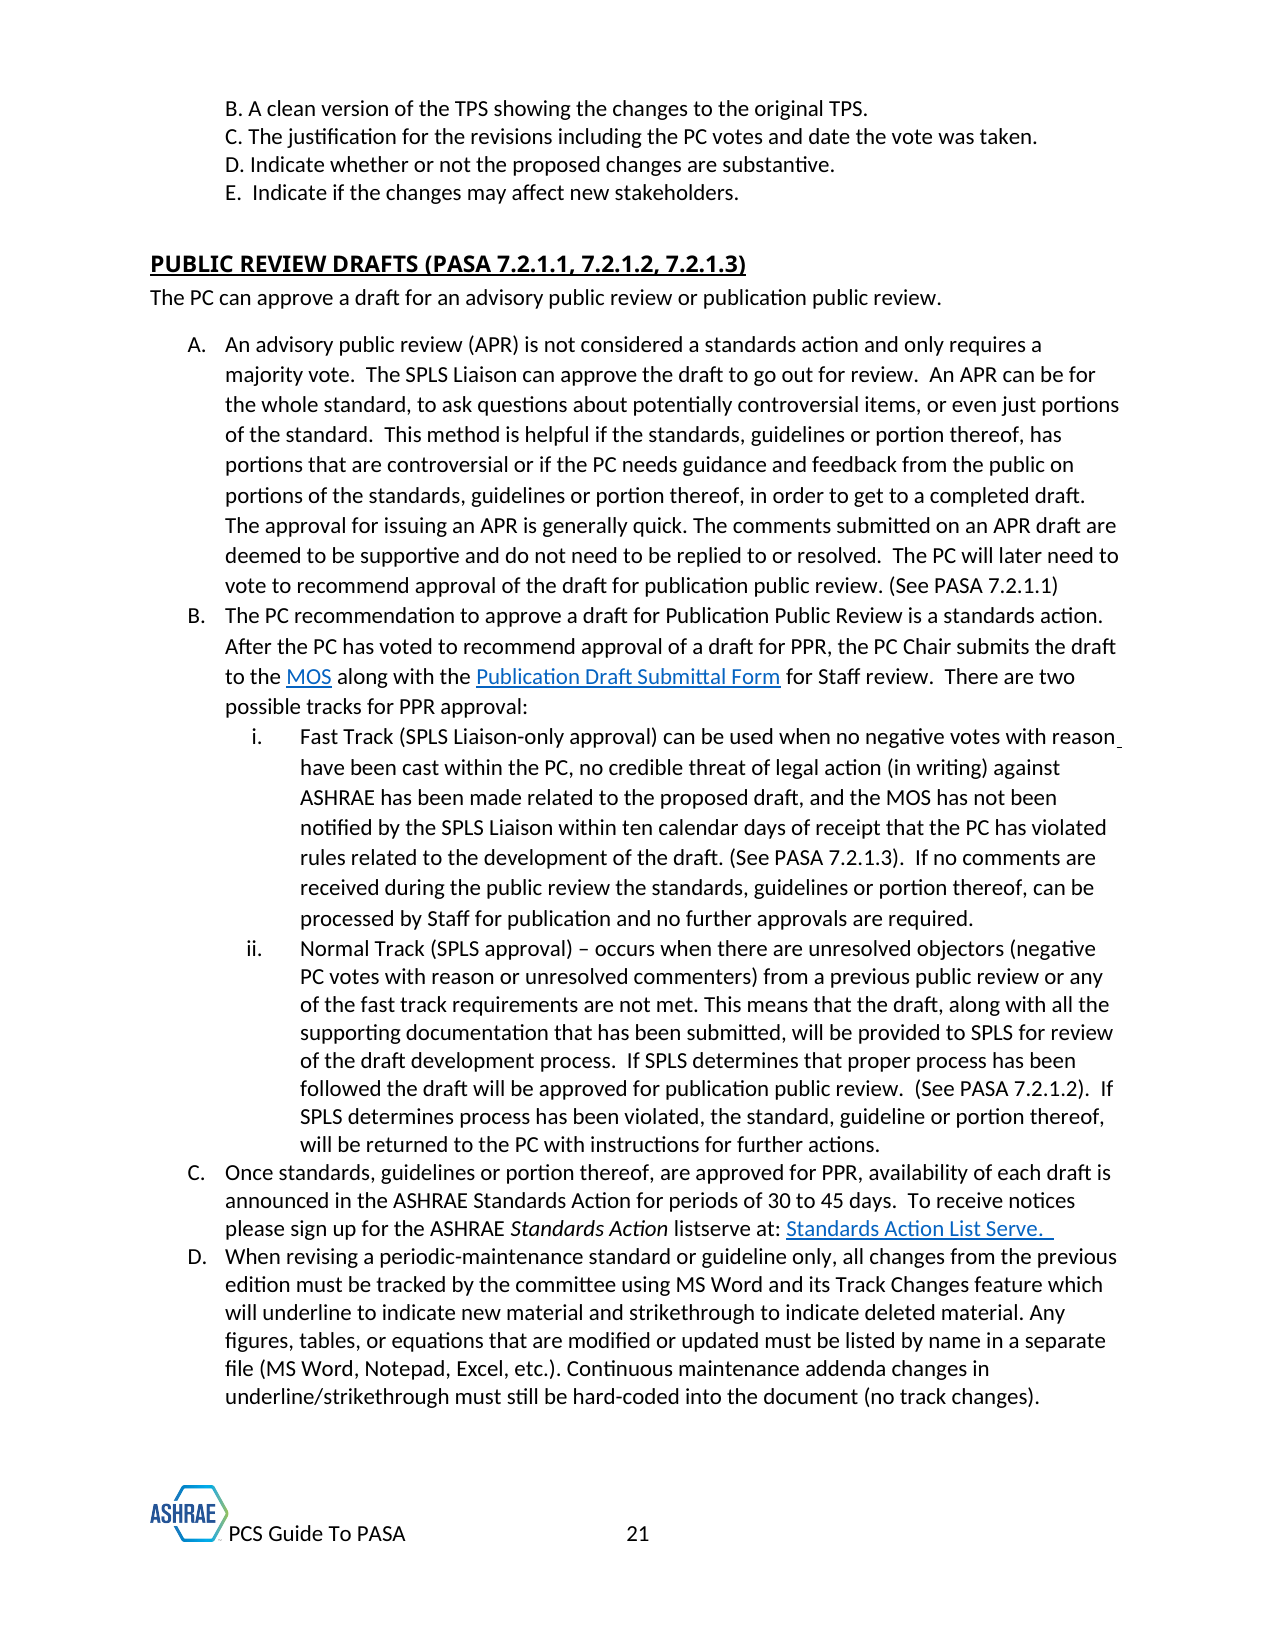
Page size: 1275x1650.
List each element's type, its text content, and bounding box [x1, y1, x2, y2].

text B. A clean version of the TPS showing the changes to the original TPS. [150, 94, 1125, 122]
list Once standards, guidelines or portion thereof, are approved for PPR, availability of each draft is announced in the ASHRAE Standards Action for periods of 30 to 45 days. To receive notices please sign up for the ASHRAE Standards Action listserve at: Standards Action List Serve. [187, 1158, 1125, 1242]
text D. Indicate whether or not the proposed changes are substantive. [150, 150, 1125, 178]
list edition must be tracked by the committee using MS Word and its Track Changes feature which will underline to indicate new material and strikethrough to indicate deleted material. Any figures, tables, or equations that are modified or updated must be listed by name in a separate file (MS Word, Notepad, Excel, etc.). Continuous maintenance addenda changes in underline/strikethrough must still be hard-coded into the document (no track changes). [225, 1270, 1125, 1410]
text C. The justification for the revisions including the PC votes and date the vote was taken. [150, 122, 1125, 150]
subtitle Public Review Drafts (PASA 7.2.1.1, 7.2.1.2, 7.2.1.3) [150, 247, 1125, 279]
list The PC recommendation to approve a draft for Publication Public Review is a standards action. After the PC has voted to recommend approval of a draft for PPR, the PC Chair submits the draft to the MOS along with the Publication Draft Submittal Form for Staff review. There are two possible tracks for PPR approval: [187, 602, 1125, 720]
text The PC can approve a draft for an advisory public review or publication public review. [150, 283, 1125, 311]
list Normal Track (SPLS approval) – occurs when there are unresolved objectors (negative PC votes with reason or unresolved commenters) from a previous public review or any of the fast track requirements are not met. This means that the draft, along with all the supporting documentation that has been submitted, will be provided to SPLS for review of the draft development process. If SPLS determines that proper process has been followed the draft will be approved for publication public review. (See PASA 7.2.1.2). If SPLS determines process has been violated, the standard, guideline or portion thereof, will be returned to the PC with instructions for further actions. [262, 934, 1125, 1158]
list Fast Track (SPLS Liaison-only approval) can be used when no negative votes with reason have been cast within the PC, no credible threat of legal action (in writing) against ASHRAE has been made related to the proposed draft, and the MOS has not been notified by the SPLS Liaison within ten calendar days of receipt that the PC has violated rules related to the development of the draft. (See PASA 7.2.1.3). If no comments are received during the public review the standards, guidelines or portion thereof, can be processed by Staff for publication and no further approvals are required. [262, 722, 1125, 932]
text E. Indicate if the changes may affect new stakeholders. [150, 178, 1125, 206]
list When revising a periodic-maintenance standard or guideline only, all changes from the previous [187, 1242, 1125, 1270]
list An advisory public review (APR) is not considered a standards action and only requires a majority vote. The SPLS Liaison can approve the draft to go out for review. An APR can be for the whole standard, to ask questions about potentially controversial items, or even just portions of the standard. This method is helpful if the standards, guidelines or portion thereof, has portions that are controversial or if the PC needs guidance and feedback from the public on portions of the standards, guidelines or portion thereof, in order to get to a completed draft. The approval for issuing an APR is generally quick. The comments submitted on an APR draft are deemed to be supportive and do not need to be replied to or resolved. The PC will later need to vote to recommend approval of the draft for publication public review. (See PASA 7.2.1.1) [187, 330, 1125, 599]
picture [150, 1485, 229, 1542]
